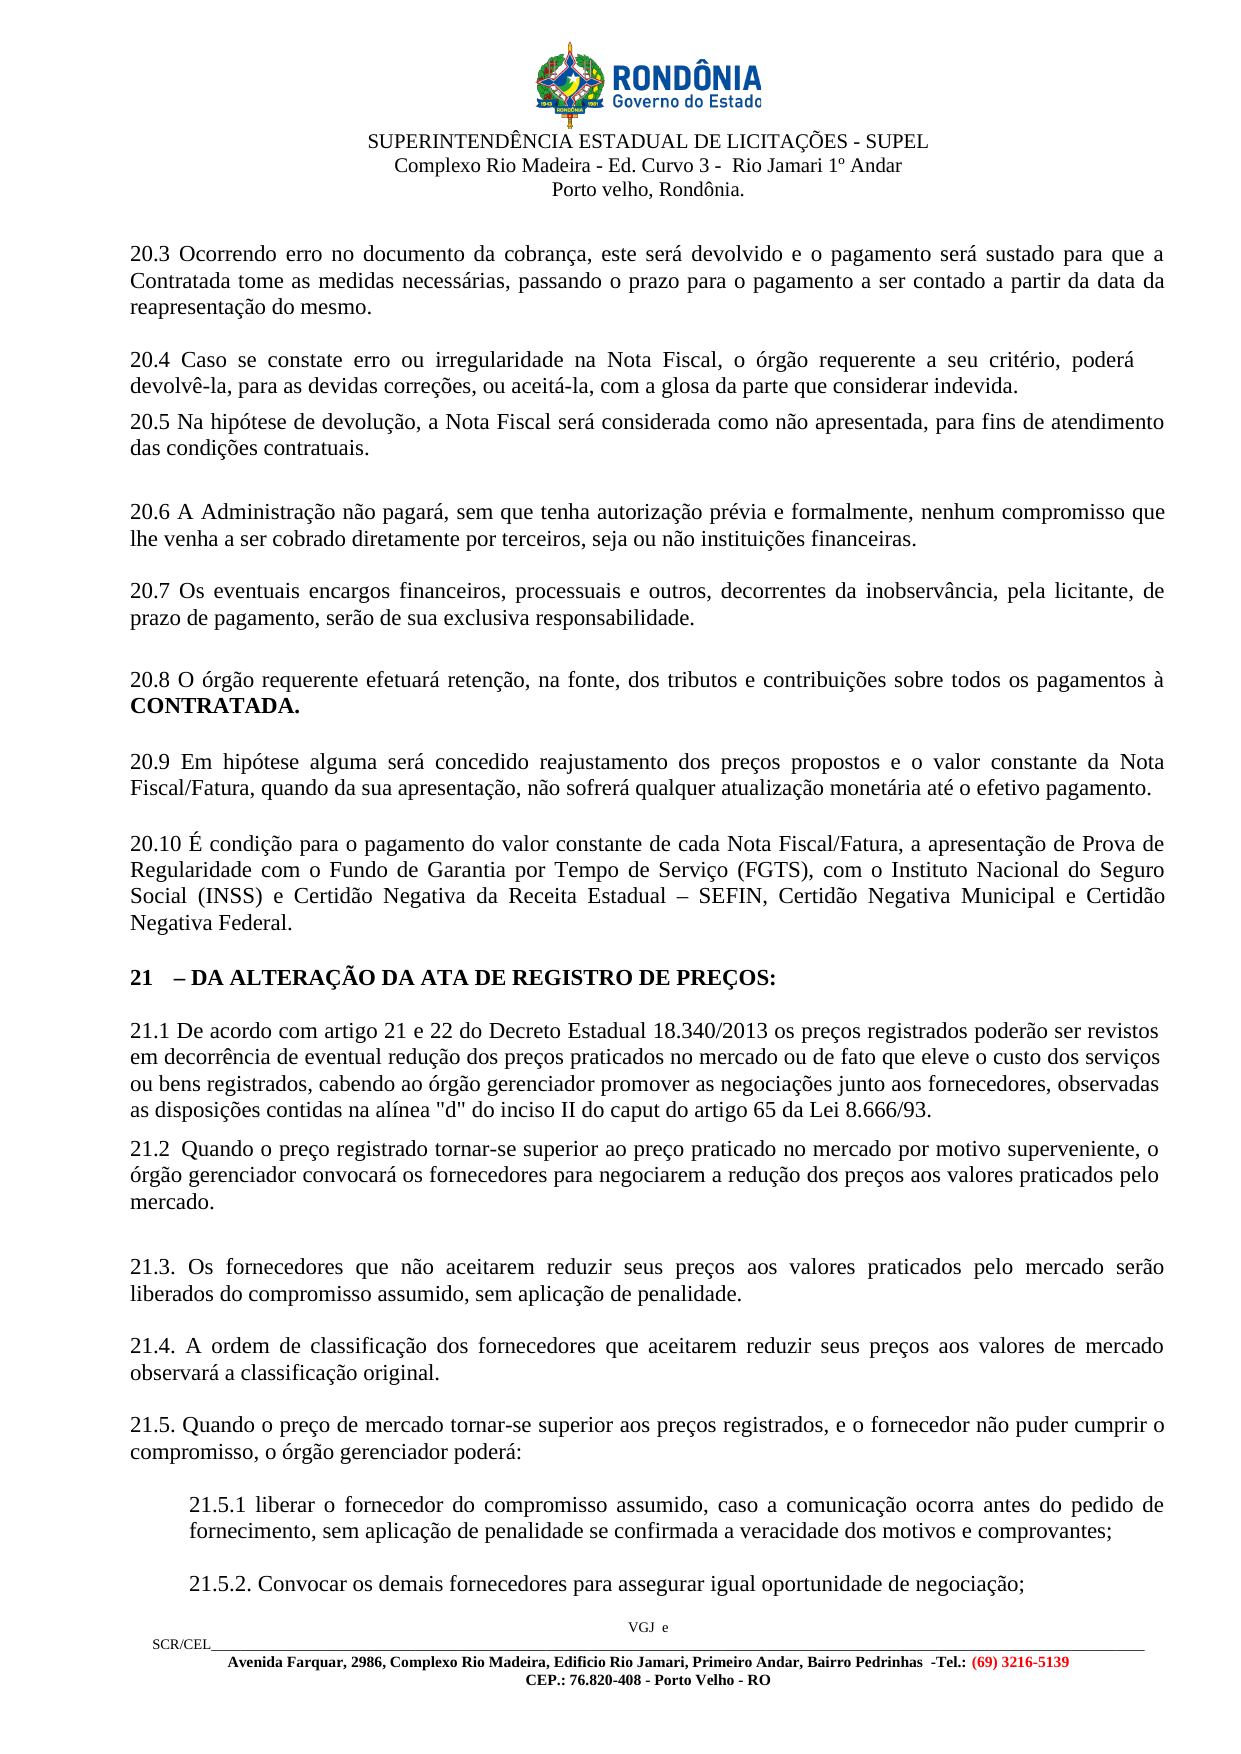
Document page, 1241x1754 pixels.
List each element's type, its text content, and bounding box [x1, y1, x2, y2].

text 21.4. A ordem de classificação dos fornecedores que aceitarem reduzir seus preços aos valores de mercado observará a classificação original. [130, 1332, 1166, 1385]
text 21.5. Quando o preço de mercado tornar-se superior aos preços registrados, e o fornecedor não puder cumprir o compromisso, o órgão gerenciador poderá: [130, 1412, 1166, 1464]
text 20.10 É condição para o pagamento do valor constante de cada Nota Fiscal/Fatura, a apresentação de Prova de Regularidade com o Fundo de Garantia por Tempo de Serviço (FGTS), com o Instituto Nacional do Seguro Social (INSS) e Certidão Negativa da Receita Estadual – SEFIN, Certidão Negativa Municipal e Certidão Negativa Federal. [130, 830, 1166, 935]
list 20.4 Caso se constate erro ou irregularidade na Nota Fiscal, o órgão requerente a seu critério, poderá devolvê-la, para as devidas correções, ou aceitá-la, com a glosa da parte que considerar indevida. [130, 346, 1136, 398]
list Quando o preço registrado tornar-se superior ao preço praticado no mercado por motivo superveniente, o órgão gerenciador convocará os fornecedores para negociarem a redução dos preços aos valores praticados pelo mercado. [130, 1135, 1162, 1214]
list 20.5 Na hipótese de devolução, a Nota Fiscal será considerada como não apresentada, para fins de atendimento das condições contratuais. [130, 408, 1166, 461]
list 20.3 Ocorrendo erro no documento da cobrança, este será devolvido e o pagamento será sustado para que a Contratada tome as medidas necessárias, passando o prazo para o pagamento a ser contado a partir da data da reapresentação do mesmo. [130, 240, 1166, 319]
text 21.1 De acordo com artigo 21 e 22 do Decreto Estadual 18.340/2013 os preços registrados poderão ser revistos em decorrência de eventual redução dos preços praticados no mercado ou de fato que eleve o custo dos serviços ou bens registrados, cabendo ao órgão gerenciador promover as negociações junto aos fornecedores, observadas as disposições contidas na alínea "d" do inciso II do caput do artigo 65 da Lei 8.666/93. [130, 1017, 1162, 1122]
text 21.5.1 liberar o fornecedor do compromisso assumido, caso a comunicação ocorra antes do pedido de fornecimento, sem aplicação de penalidade se confirmada a veracidade dos motivos e comprovantes; [189, 1491, 1166, 1543]
picture [535, 41, 762, 129]
text 20.9 Em hipótese alguma será concedido reajustamento dos preços propostos e o valor constante da Nota Fiscal/Fatura, quando da sua apresentação, não sofrerá qualquer atualização monetária até o efetivo pagamento. [130, 748, 1166, 801]
list 20.6 A Administração não pagará, sem que tenha autorização prévia e formalmente, nenhum compromisso que lhe venha a ser cobrado diretamente por terceiros, seja ou não instituições financeiras. [130, 498, 1166, 551]
list – DA ALTERAÇÃO DA ATA DE REGISTRO DE PREÇOS: [130, 964, 1166, 991]
list 20.7 Os eventuais encargos financeiros, processuais e outros, decorrentes da inobservância, pela licitante, de prazo de pagamento, serão de sua exclusiva responsabilidade. [130, 577, 1166, 630]
list 20.8 O órgão requerente efetuará retenção, na fonte, dos tributos e contribuições sobre todos os pagamentos à CONTRATADA. [130, 666, 1166, 719]
text 21.3. Os fornecedores que não aceitarem reduzir seus preços aos valores praticados pelo mercado serão liberados do compromisso assumido, sem aplicação de penalidade. [130, 1253, 1166, 1306]
text 21.5.2. Convocar os demais fornecedores para assegurar igual oportunidade de negociação; [189, 1570, 1166, 1596]
